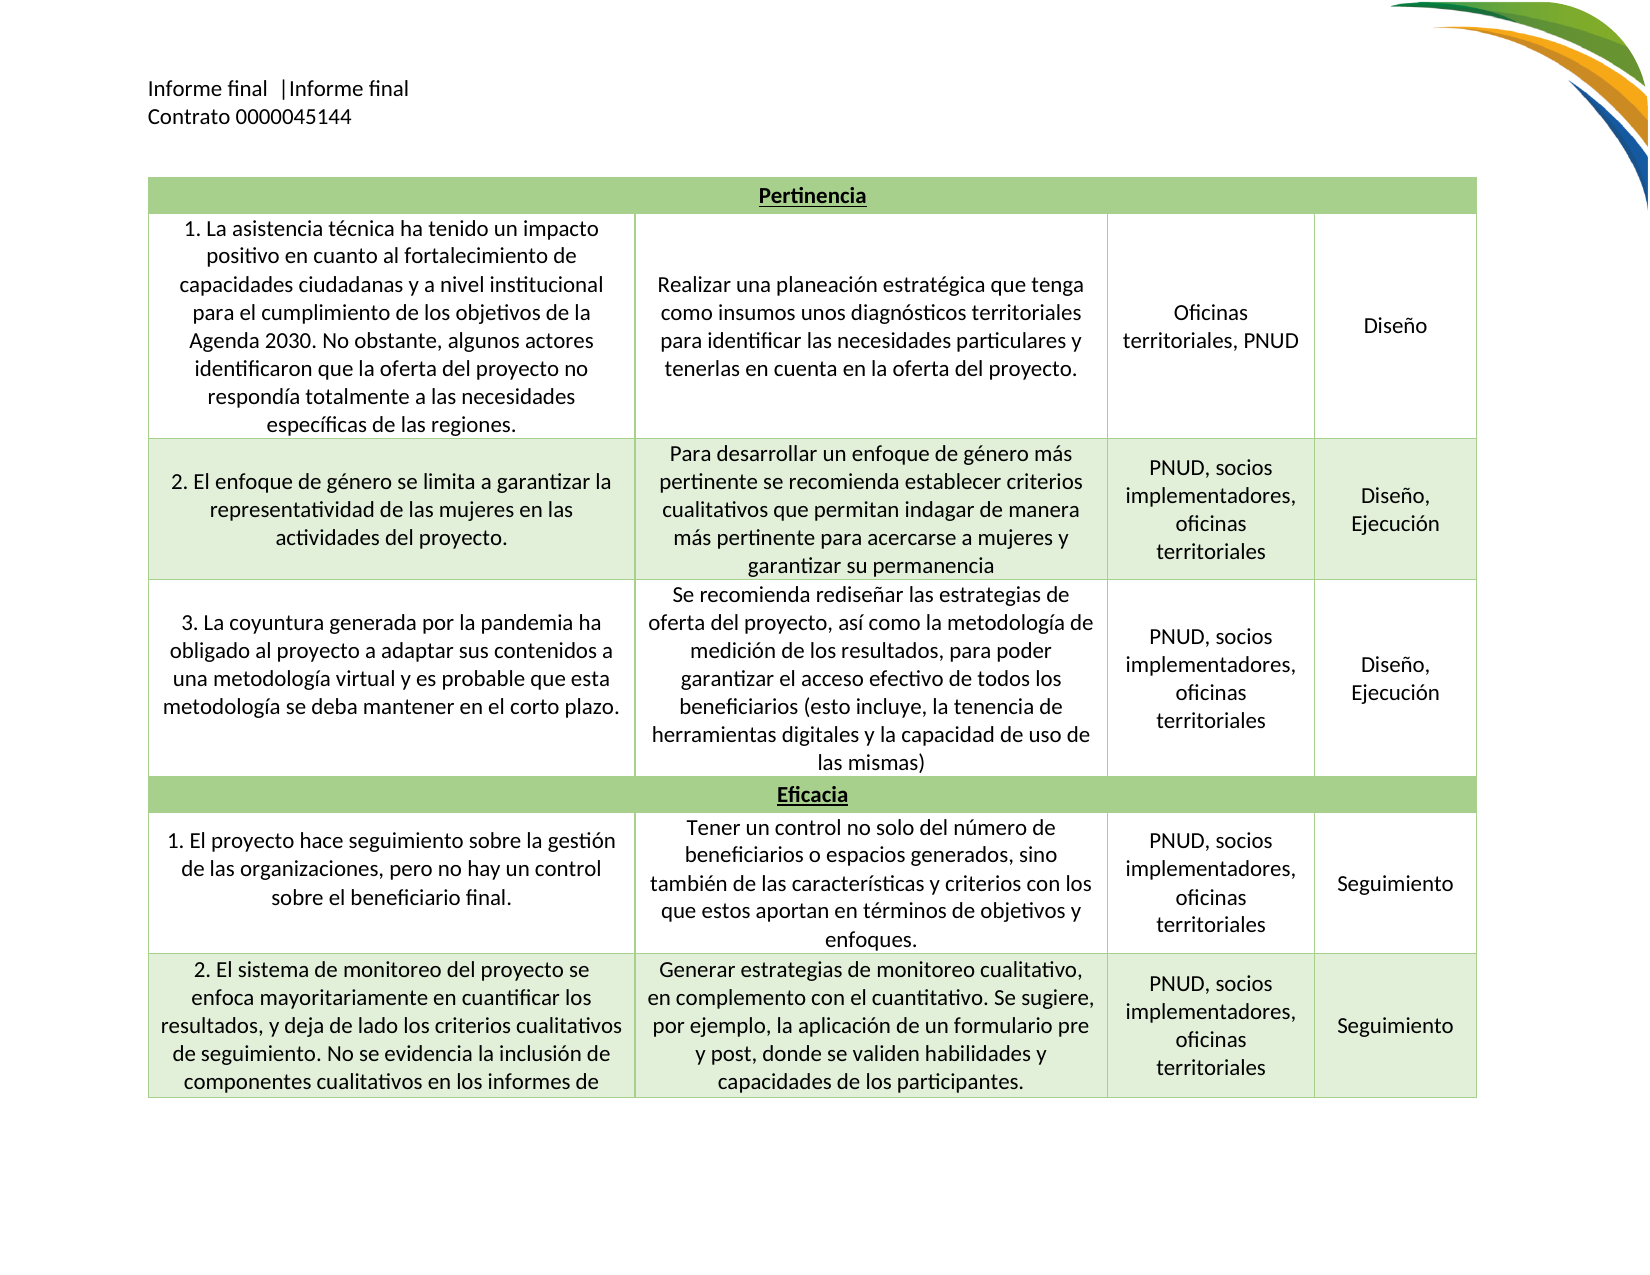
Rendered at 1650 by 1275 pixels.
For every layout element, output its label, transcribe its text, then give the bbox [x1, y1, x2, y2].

table_cell Pertinencia [149, 178, 1476, 213]
table_cell Para desarrollar un enfoque de género más pertinente se recomienda establecer criterios cualitativos que permitan indagar de manera más pertinente para acercarse a mujeres y garantizar su permanencia [636, 439, 1107, 579]
table_cell PNUD, socios implementadores, oficinas territoriales [1108, 813, 1314, 953]
table_cell Tener un control no solo del número de beneficiarios o espacios generados, sino también de las características y criterios con los que estos aportan en términos de objetivos y enfoques. [636, 813, 1107, 953]
table_cell 1. La asistencia técnica ha tenido un impacto positivo en cuanto al fortalecimiento de capacidades ciudadanas y a nivel institucional para el cumplimiento de los objetivos de la Agenda 2030. No obstante, algunos actores identificaron que la oferta del proyecto no respondía totalmente a las necesidades específicas de las regiones. [149, 214, 634, 438]
table_cell Se recomienda rediseñar las estrategias de oferta del proyecto, así como la metodología de medición de los resultados, para poder garantizar el acceso efectivo de todos los beneficiarios (esto incluye, la tenencia de herramientas digitales y la capacidad de uso de las mismas) [636, 580, 1107, 776]
table_cell Seguimiento [1315, 813, 1476, 953]
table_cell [636, 954, 1107, 1097]
table_cell Eficacia [149, 777, 1476, 812]
table_cell Diseño, Ejecución [1315, 439, 1476, 579]
table_cell 2. El enfoque de género se limita a garantizar la representatividad de las mujeres en las actividades del proyecto. [149, 439, 634, 579]
table_cell 3. La coyuntura generada por la pandemia ha obligado al proyecto a adaptar sus contenidos a una metodología virtual y es probable que esta metodología se deba mantener en el corto plazo. [149, 580, 634, 776]
table_cell Realizar una planeación estratégica que tenga como insumos unos diagnósticos territoriales para identificar las necesidades particulares y tenerlas en cuenta en la oferta del proyecto. [636, 214, 1107, 438]
table_cell Diseño, Ejecución [1315, 580, 1476, 776]
table_cell 1. El proyecto hace seguimiento sobre la gestión de las organizaciones, pero no hay un control sobre el beneficiario final. [149, 813, 634, 953]
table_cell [149, 954, 634, 1097]
table_cell Oficinas territoriales, PNUD [1108, 214, 1314, 438]
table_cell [1108, 954, 1314, 1097]
table_cell PNUD, socios implementadores, oficinas territoriales [1108, 439, 1314, 579]
table_cell Seguimiento [1315, 954, 1476, 1097]
picture [378, 1, 1648, 1275]
table_cell PNUD, socios implementadores, oficinas territoriales [1108, 580, 1314, 776]
table_cell Diseño [1315, 214, 1476, 438]
